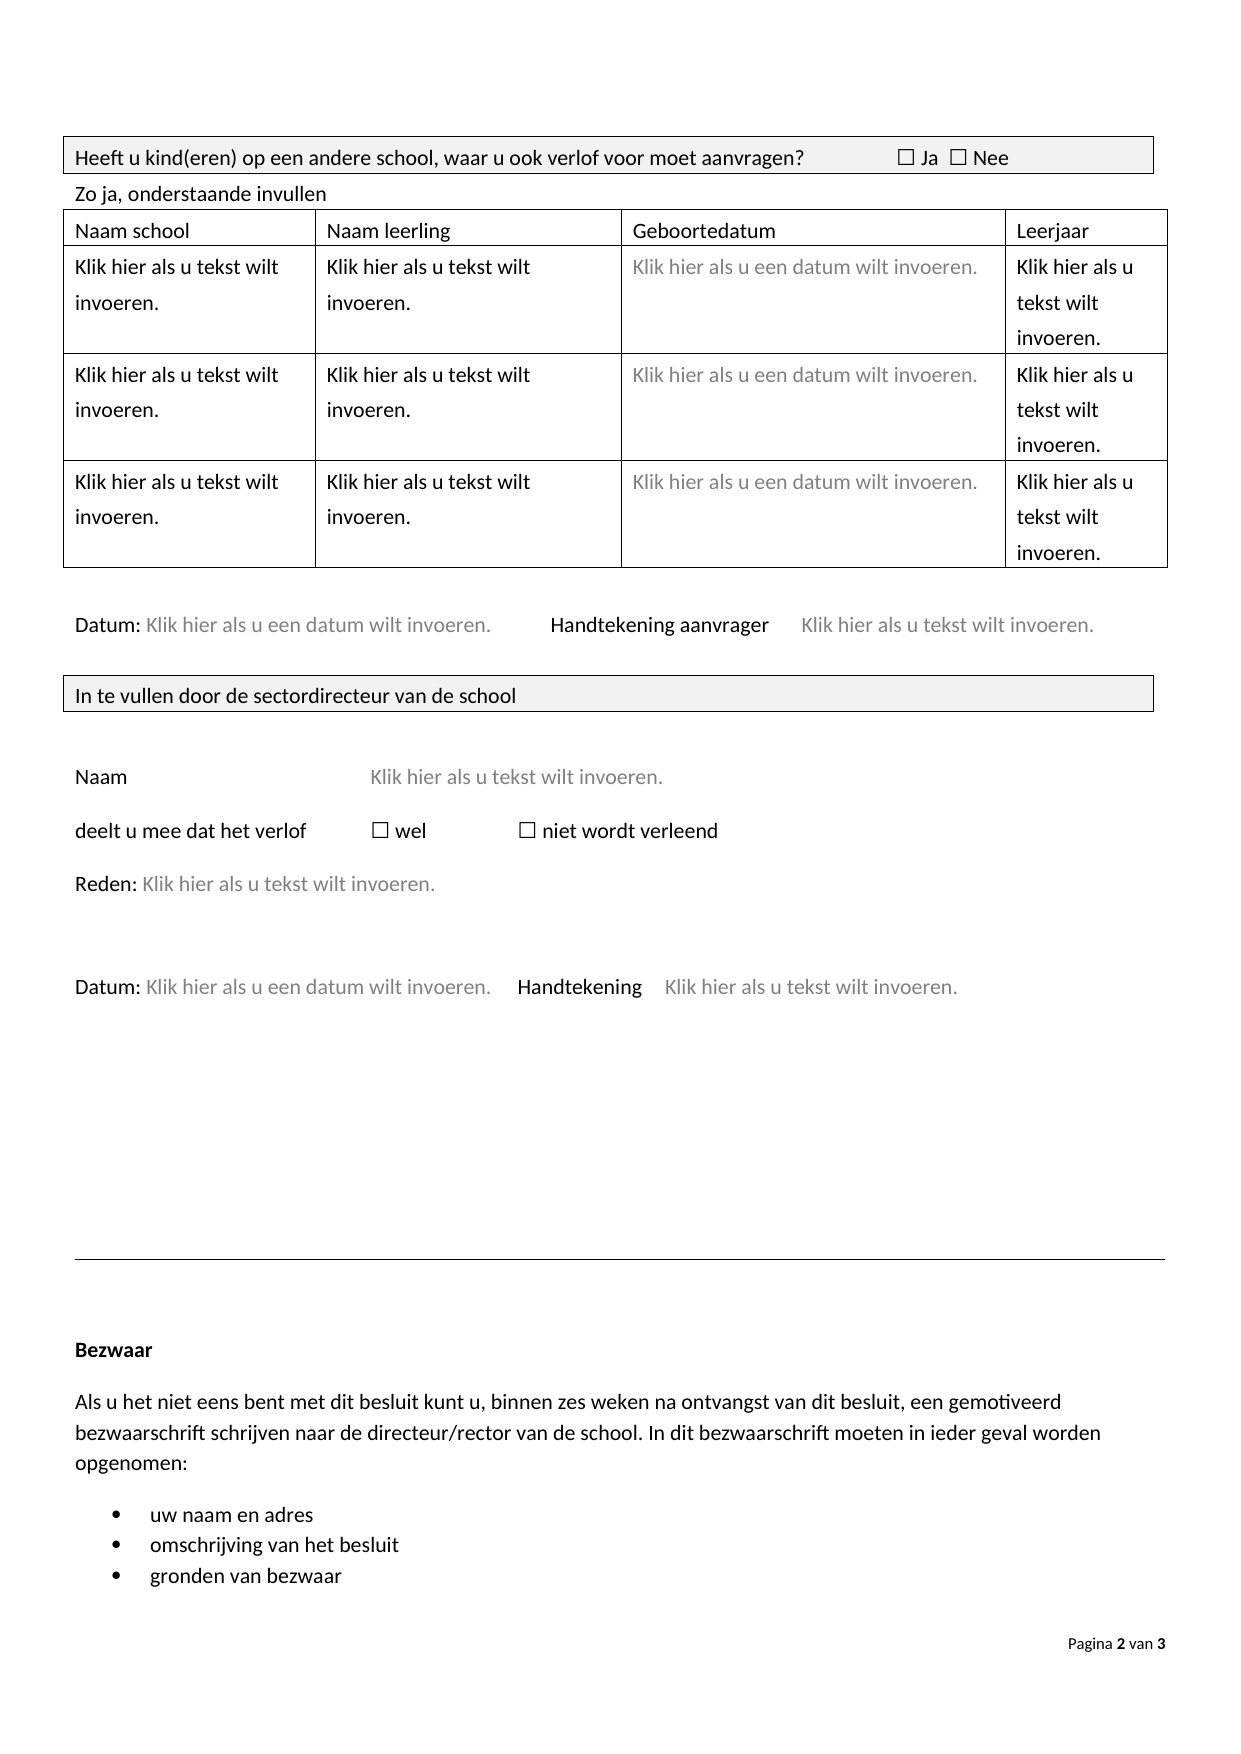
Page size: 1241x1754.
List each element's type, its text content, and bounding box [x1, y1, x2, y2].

text Bezwaar [75, 1337, 1165, 1363]
text Datum: Handtekening aanvrager [75, 604, 1165, 639]
table_header Naam leerling [316, 210, 621, 245]
list gronden van bezwaar [112, 1562, 1165, 1589]
text Naam [75, 763, 1165, 790]
table_header Leerjaar [1006, 210, 1167, 245]
text Datum: Handtekening [75, 973, 1165, 999]
text Als u het niet eens bent met dit besluit kunt u, binnen zes weken na ontvangst van dit besluit, een gemotiveerd bezwaarschrift schrijven naar de directeur/rector van de school. In dit bezwaarschrift moeten in ieder geval worden opgenomen: [75, 1388, 1165, 1476]
table_header Naam school [64, 210, 315, 245]
list uw naam en adres [112, 1501, 1165, 1527]
list omschrijving van het besluit [112, 1531, 1165, 1558]
text Zo ja, onderstaande invullen [75, 173, 1165, 209]
text deelt u mee dat het verlof wel niet wordt verleend [75, 815, 1165, 845]
table_header Geboortedatum [622, 210, 1005, 245]
table_header In te vullen door de sectordirecteur van de school [64, 676, 1153, 711]
text Reden: [75, 870, 1165, 897]
table_header Heeft u kind(eren) op een andere school, waar u ook verlof voor moet aanvragen? ☐ Ja ☐ Nee [64, 137, 1153, 172]
